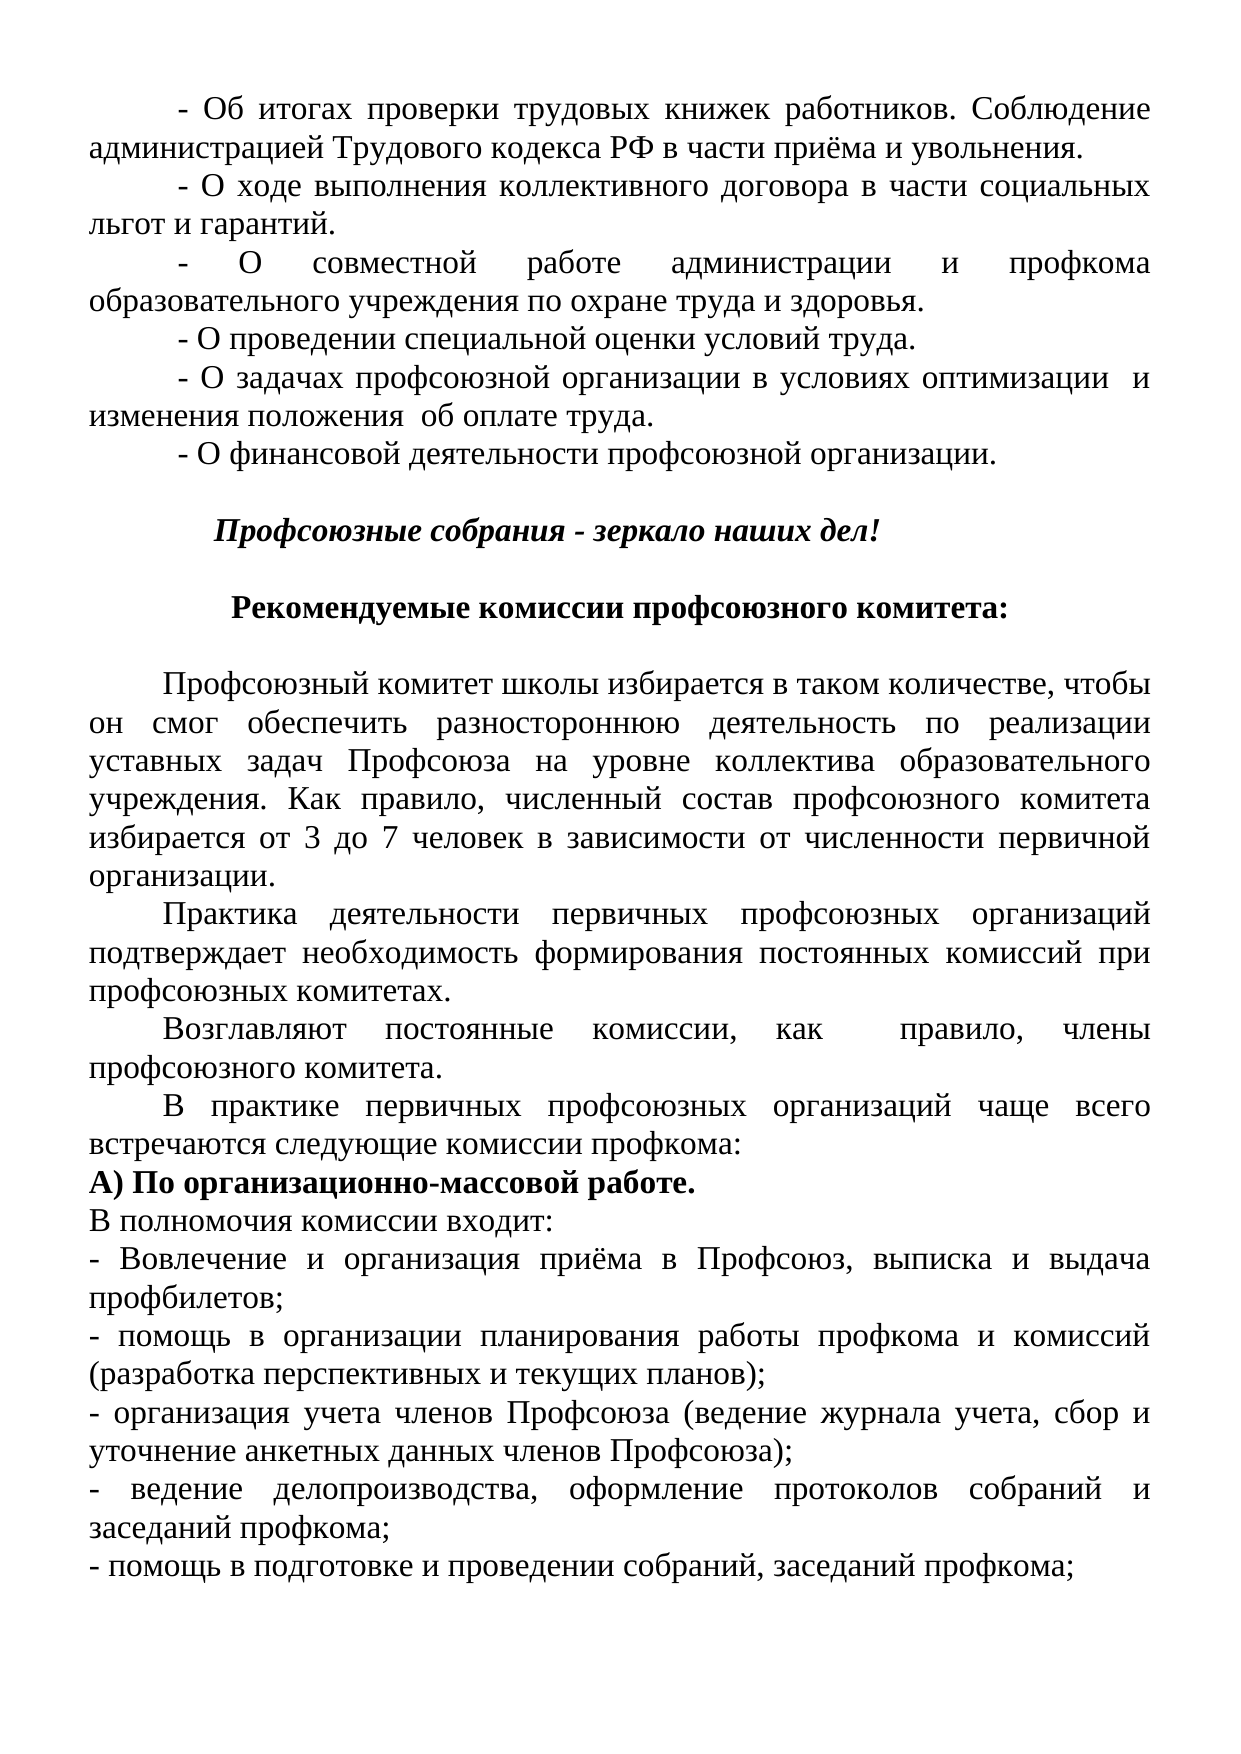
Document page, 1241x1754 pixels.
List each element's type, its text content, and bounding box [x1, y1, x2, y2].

text - помощь в подготовке и проведении собраний, заседаний профкома; [89, 1545, 1152, 1584]
text - О задачах профсоюзной организации в условиях оптимизации и изменения положения об оплате труда. [89, 357, 1152, 434]
text Рекомендуемые комиссии профсоюзного комитета: [89, 587, 1152, 625]
text А) По организационно-массовой работе. [89, 1162, 1152, 1200]
text - О ходе выполнения коллективного договора в части социальных льгот и гарантий. [89, 165, 1152, 242]
text В полномочия комиссии входит: [89, 1200, 1152, 1239]
text - О финансовой деятельности профсоюзной организации. [89, 434, 1152, 472]
text - ведение делопроизводства, оформление протоколов собраний и заседаний профкома; [89, 1469, 1152, 1545]
text Возглавляют постоянные комиссии, как правило, члены профсоюзного комитета. [89, 1009, 1152, 1085]
text - организация учета членов Профсоюза (ведение журнала учета, сбор и уточнение анкетных данных членов Профсоюза); [89, 1392, 1152, 1469]
text - помощь в организации планирования работы профкома и комиссий (разработка перспективных и текущих планов); [89, 1315, 1152, 1392]
text - О проведении специальной оценки условий труда. [89, 319, 1152, 357]
text Практика деятельности первичных профсоюзных организаций подтверждает необходимость формирования постоянных комиссий при профсоюзных комитетах. [89, 894, 1152, 1009]
text - О совместной работе администрации и профкома образовательного учреждения по охране труда и здоровья. [89, 242, 1152, 319]
text Профсоюзный комитет школы избирается в таком количестве, чтобы он смог обеспечить разностороннюю деятельность по реализации уставных задач Профсоюза на уровне коллектива образовательного учреждения. Как правило, численный состав профсоюзного комитета избирается от 3 до 7 человек в зависимости от численности первичной организации. [89, 664, 1152, 894]
text В практике первичных профсоюзных организаций чаще всего встречаются следующие комиссии профкома: [89, 1085, 1152, 1162]
text - Об итогах проверки трудовых книжек работников. Соблюдение администрацией Трудового кодекса РФ в части приёма и увольнения. [89, 89, 1152, 165]
text Профсоюзные собрания - зеркало наших дел! [89, 510, 1152, 549]
text - Вовлечение и организация приёма в Профсоюз, выписка и выдача профбилетов; [89, 1239, 1152, 1315]
